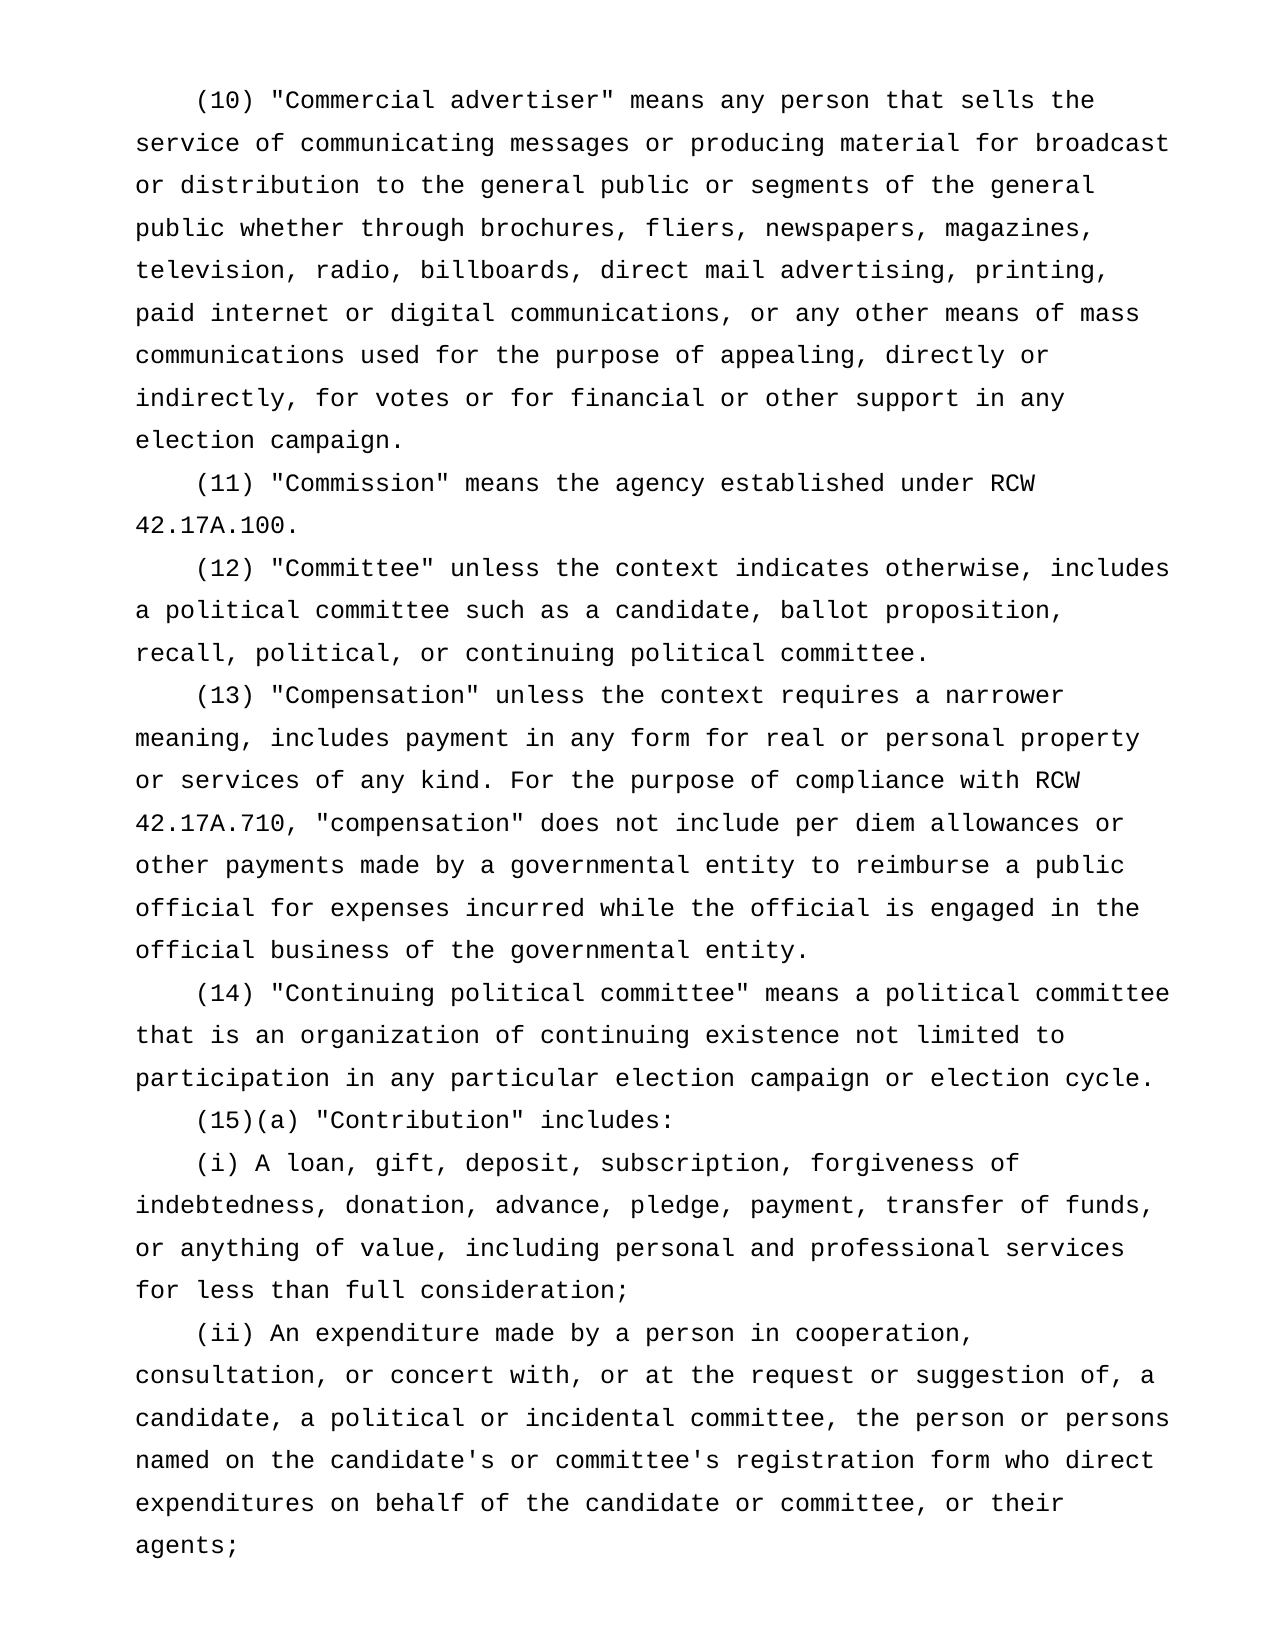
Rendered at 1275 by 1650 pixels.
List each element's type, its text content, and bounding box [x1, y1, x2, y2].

text (11) "Commission" means the agency established under RCW 42.17A.100. [135, 457, 1170, 542]
text (ii) An expenditure made by a person in cooperation, consultation, or concert with, or at the request or suggestion of, a candidate, a political or incidental committee, the person or persons named on the candidate's or committee's registration form who direct expenditures on behalf of the candidate or committee, or their agents; [135, 1307, 1170, 1562]
text (15)(a) "Contribution" includes: [135, 1095, 1170, 1137]
text (10) "Commercial advertiser" means any person that sells the service of communicating messages or producing material for broadcast or distribution to the general public or segments of the general public whether through brochures, fliers, newspapers, magazines, television, radio, billboards, direct mail advertising, printing, paid internet or digital communications, or any other means of mass communications used for the purpose of appealing, directly or indirectly, for votes or for financial or other support in any election campaign. [135, 75, 1170, 457]
text (13) "Compensation" unless the context requires a narrower meaning, includes payment in any form for real or personal property or services of any kind. For the purpose of compliance with RCW 42.17A.710, "compensation" does not include per diem allowances or other payments made by a governmental entity to reimburse a public official for expenses incurred while the official is engaged in the official business of the governmental entity. [135, 670, 1170, 967]
text (14) "Continuing political committee" means a political committee that is an organization of continuing existence not limited to participation in any particular election campaign or election cycle. [135, 967, 1170, 1095]
text (12) "Committee" unless the context indicates otherwise, includes a political committee such as a candidate, ballot proposition, recall, political, or continuing political committee. [135, 542, 1170, 670]
text (i) A loan, gift, deposit, subscription, forgiveness of indebtedness, donation, advance, pledge, payment, transfer of funds, or anything of value, including personal and professional services for less than full consideration; [135, 1137, 1170, 1307]
